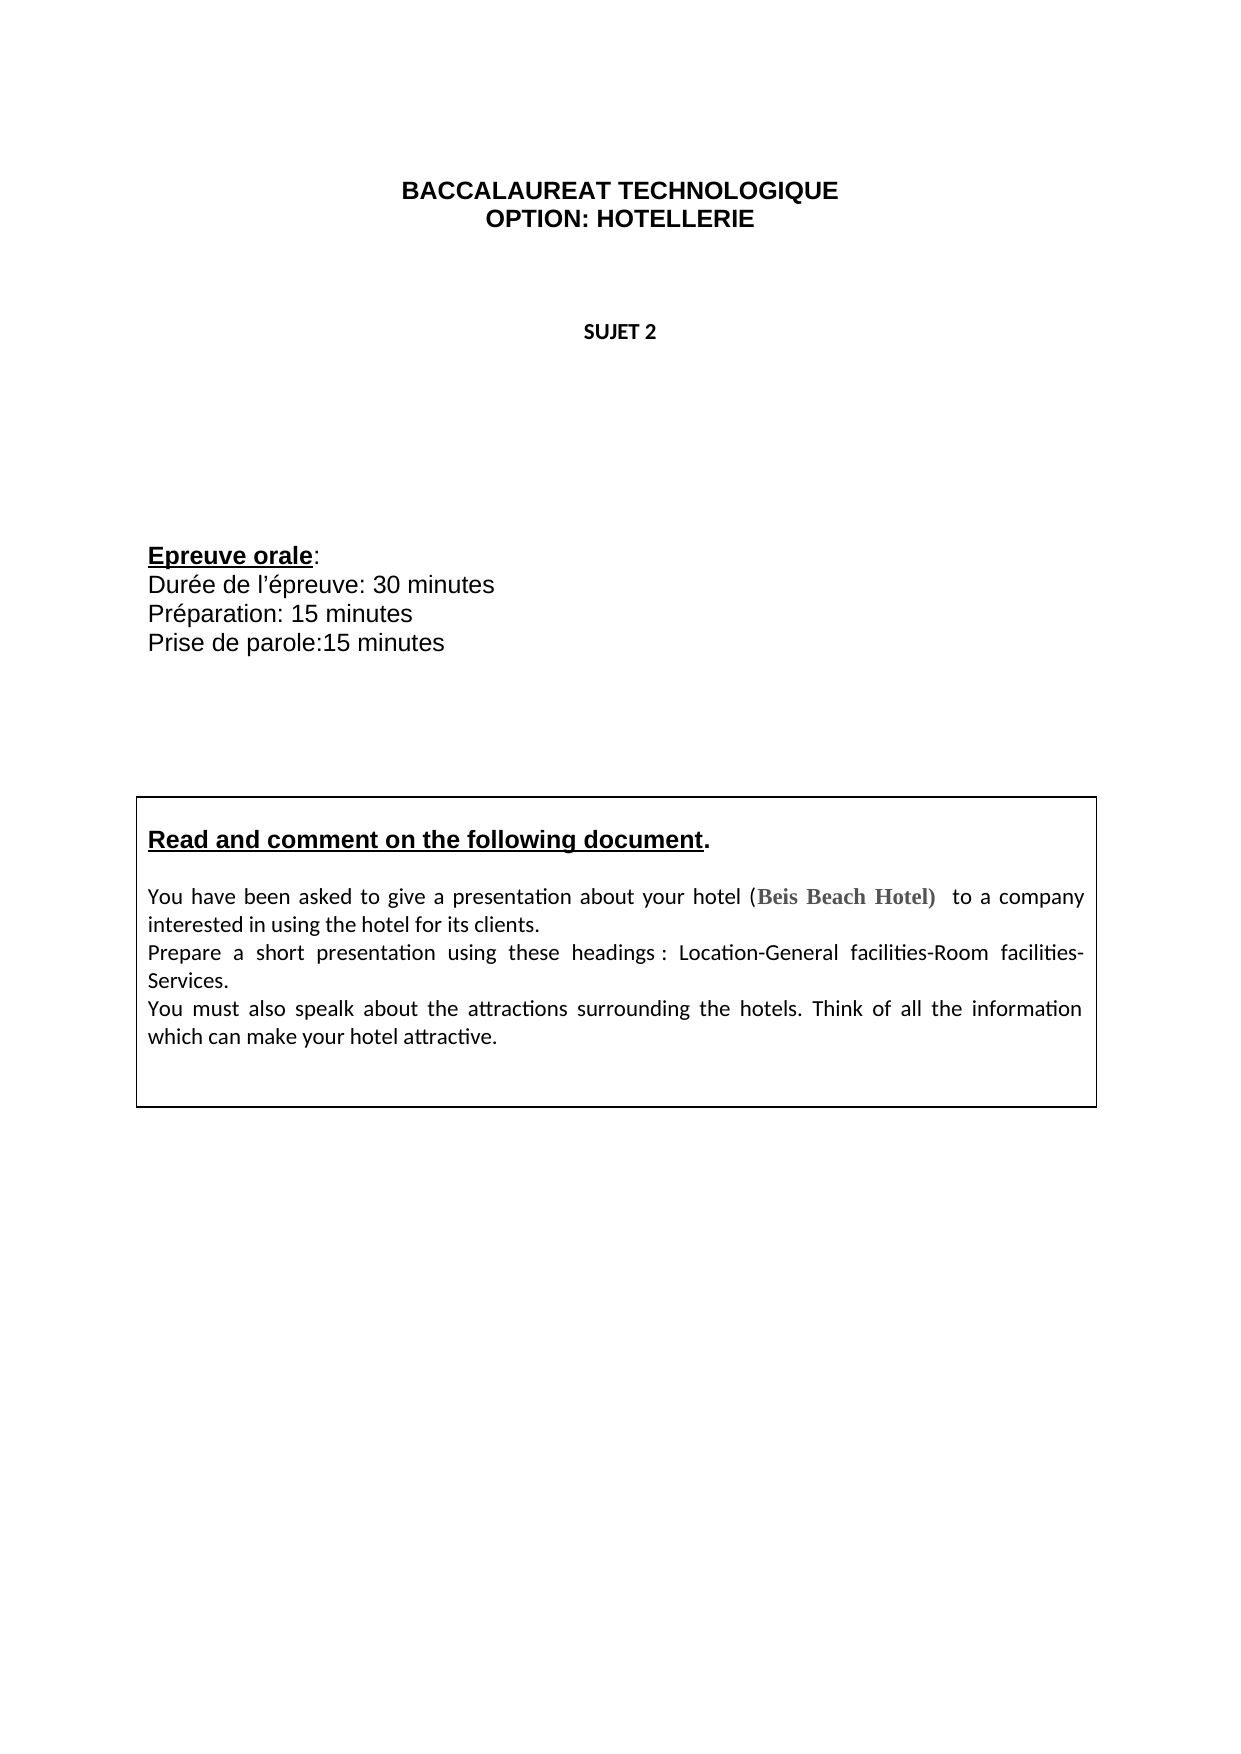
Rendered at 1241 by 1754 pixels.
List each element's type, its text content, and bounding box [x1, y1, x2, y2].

text Durée de l’épreuve: 30 minutes [148, 570, 1093, 599]
text BACCALAUREAT TECHNOLOGIQUE [148, 176, 1093, 204]
table_header Read and comment on the following document. You have been asked to give a presentation about your hotel (Beis Beach Hotel) to a company interested in using the hotel for its clients. Prepare a short presentation using these headings : Location-General facilities-Room facilities-Services. You must also spealk about the attractions surrounding the hotels. Think of all the information which can make your hotel attractive. [137, 798, 1096, 1106]
text SUJET 2 [148, 317, 1093, 345]
text Prise de parole:15 minutes [148, 628, 1093, 656]
text OPTION: HOTELLERIE [148, 204, 1093, 233]
text Préparation: 15 minutes [148, 599, 1093, 628]
text Epreuve orale: [148, 541, 1093, 570]
